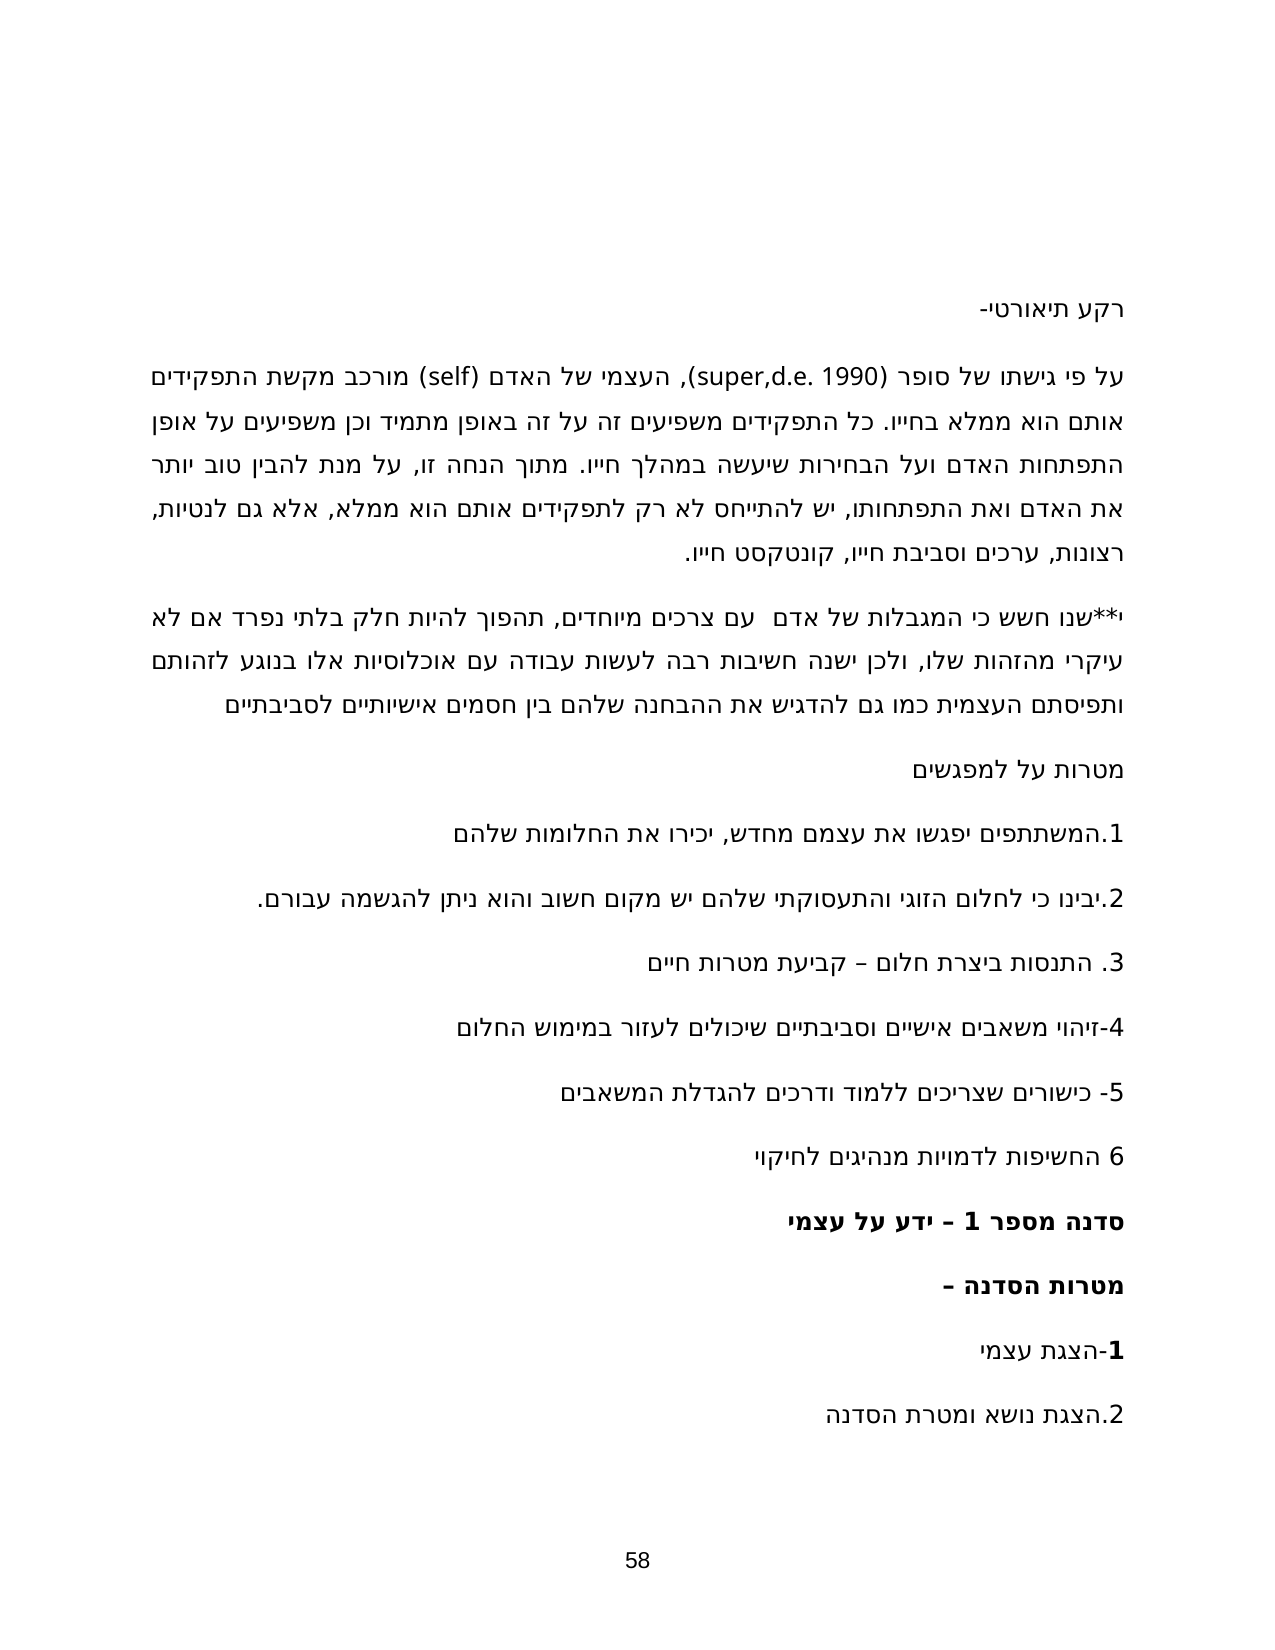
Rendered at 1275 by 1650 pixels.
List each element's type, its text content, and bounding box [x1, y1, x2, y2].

text רקע תיאורטי- [150, 294, 1125, 323]
text 6 החשיפות לדמויות מנהיגים לחיקוי [150, 1142, 1125, 1172]
text סדנה מספר 1 – ידע על עצמי [150, 1207, 1125, 1236]
text מטרות הסדנה – [150, 1272, 1125, 1301]
text על פי גישתו של סופר (super,d.e. 1990), העצמי של האדם (self) מורכב מקשת התפקידים אותם הוא ממלא בחייו. כל התפקידים משפיעים זה על זה באופן מתמיד וכן משפיעים על אופן התפתחות האדם ועל הבחירות שיעשה במהלך חייו. מתוך הנחה זו, על מנת להבין טוב יותר את האדם ואת התפתחותו, יש להתייחס לא רק לתפקידים אותם הוא ממלא, אלא גם לנטיות, רצונות, ערכים וסביבת חייו, קונטקסט חייו. [150, 358, 1125, 567]
text 4-זיהוי משאבים אישיים וסביבתיים שיכולים לעזור במימוש החלום [150, 1013, 1125, 1042]
text 3. התנסות ביצרת חלום – קביעת מטרות חיים [150, 949, 1125, 978]
text י**שנו חשש כי המגבלות של אדם עם צרכים מיוחדים, תהפוך להיות חלק בלתי נפרד אם לא עיקרי מהזהות שלו, ולכן ישנה חשיבות רבה לעשות עבודה עם אוכלוסיות אלו בנוגע לזהותם ותפיסתם העצמית כמו גם להדגיש את ההבחנה שלהם בין חסמים אישיותיים לסביבתיים [150, 603, 1125, 719]
text 2.יבינו כי לחלום הזוגי והתעסוקתי שלהם יש מקום חשוב והוא ניתן להגשמה עבורם. [150, 884, 1125, 913]
text 1-הצגת עצמי [150, 1336, 1125, 1365]
text מטרות על למפגשים [150, 755, 1125, 784]
text 2.הצגת נושא ומטרת הסדנה [150, 1401, 1125, 1430]
text 5- כישורים שצריכים ללמוד ודרכים להגדלת המשאבים [150, 1078, 1125, 1107]
text 1.המשתתפים יפגשו את עצמם מחדש, יכירו את החלומות שלהם [150, 819, 1125, 849]
